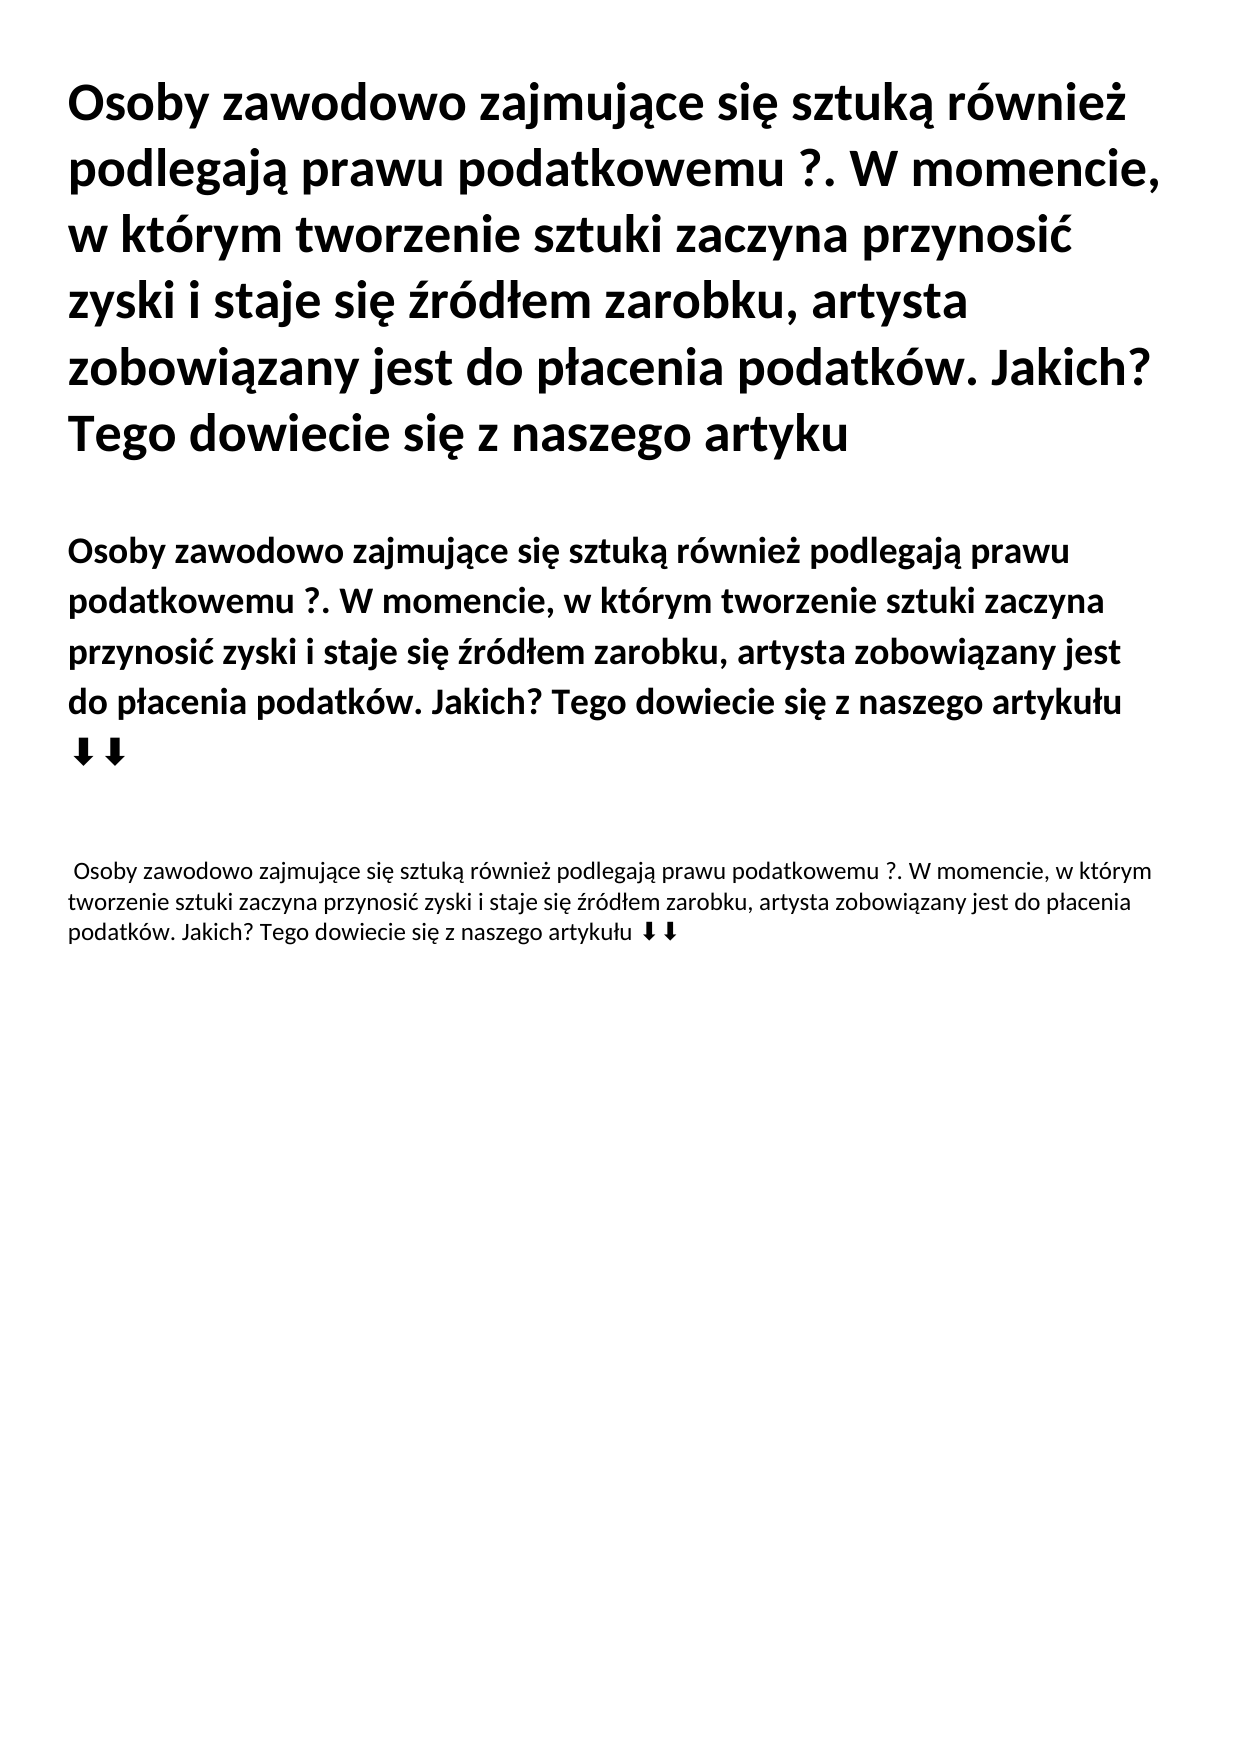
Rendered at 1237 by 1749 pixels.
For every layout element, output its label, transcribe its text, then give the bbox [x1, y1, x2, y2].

text Osoby zawodowo zajmujące się sztuką również podlegają prawu podatkowemu ?. W momencie, w którym tworzenie sztuki zaczyna przynosić zyski i staje się źródłem zarobku, artysta zobowiązany jest do płacenia podatków. Jakich? Tego dowiecie się z naszego artyku [68, 68, 1169, 464]
text Osoby zawodowo zajmujące się sztuką również podlegają prawu podatkowemu ?. W momencie, w którym tworzenie sztuki zaczyna przynosić zyski i staje się źródłem zarobku, artysta zobowiązany jest do płacenia podatków. Jakich? Tego dowiecie się z naszego artykułu ⬇️⬇️ [68, 855, 1169, 947]
text Osoby zawodowo zajmujące się sztuką również podlegają prawu podatkowemu ?. W momencie, w którym tworzenie sztuki zaczyna przynosić zyski i staje się źródłem zarobku, artysta zobowiązany jest do płacenia podatków. Jakich? Tego dowiecie się z naszego artykułu ⬇️⬇️ [68, 527, 1169, 774]
